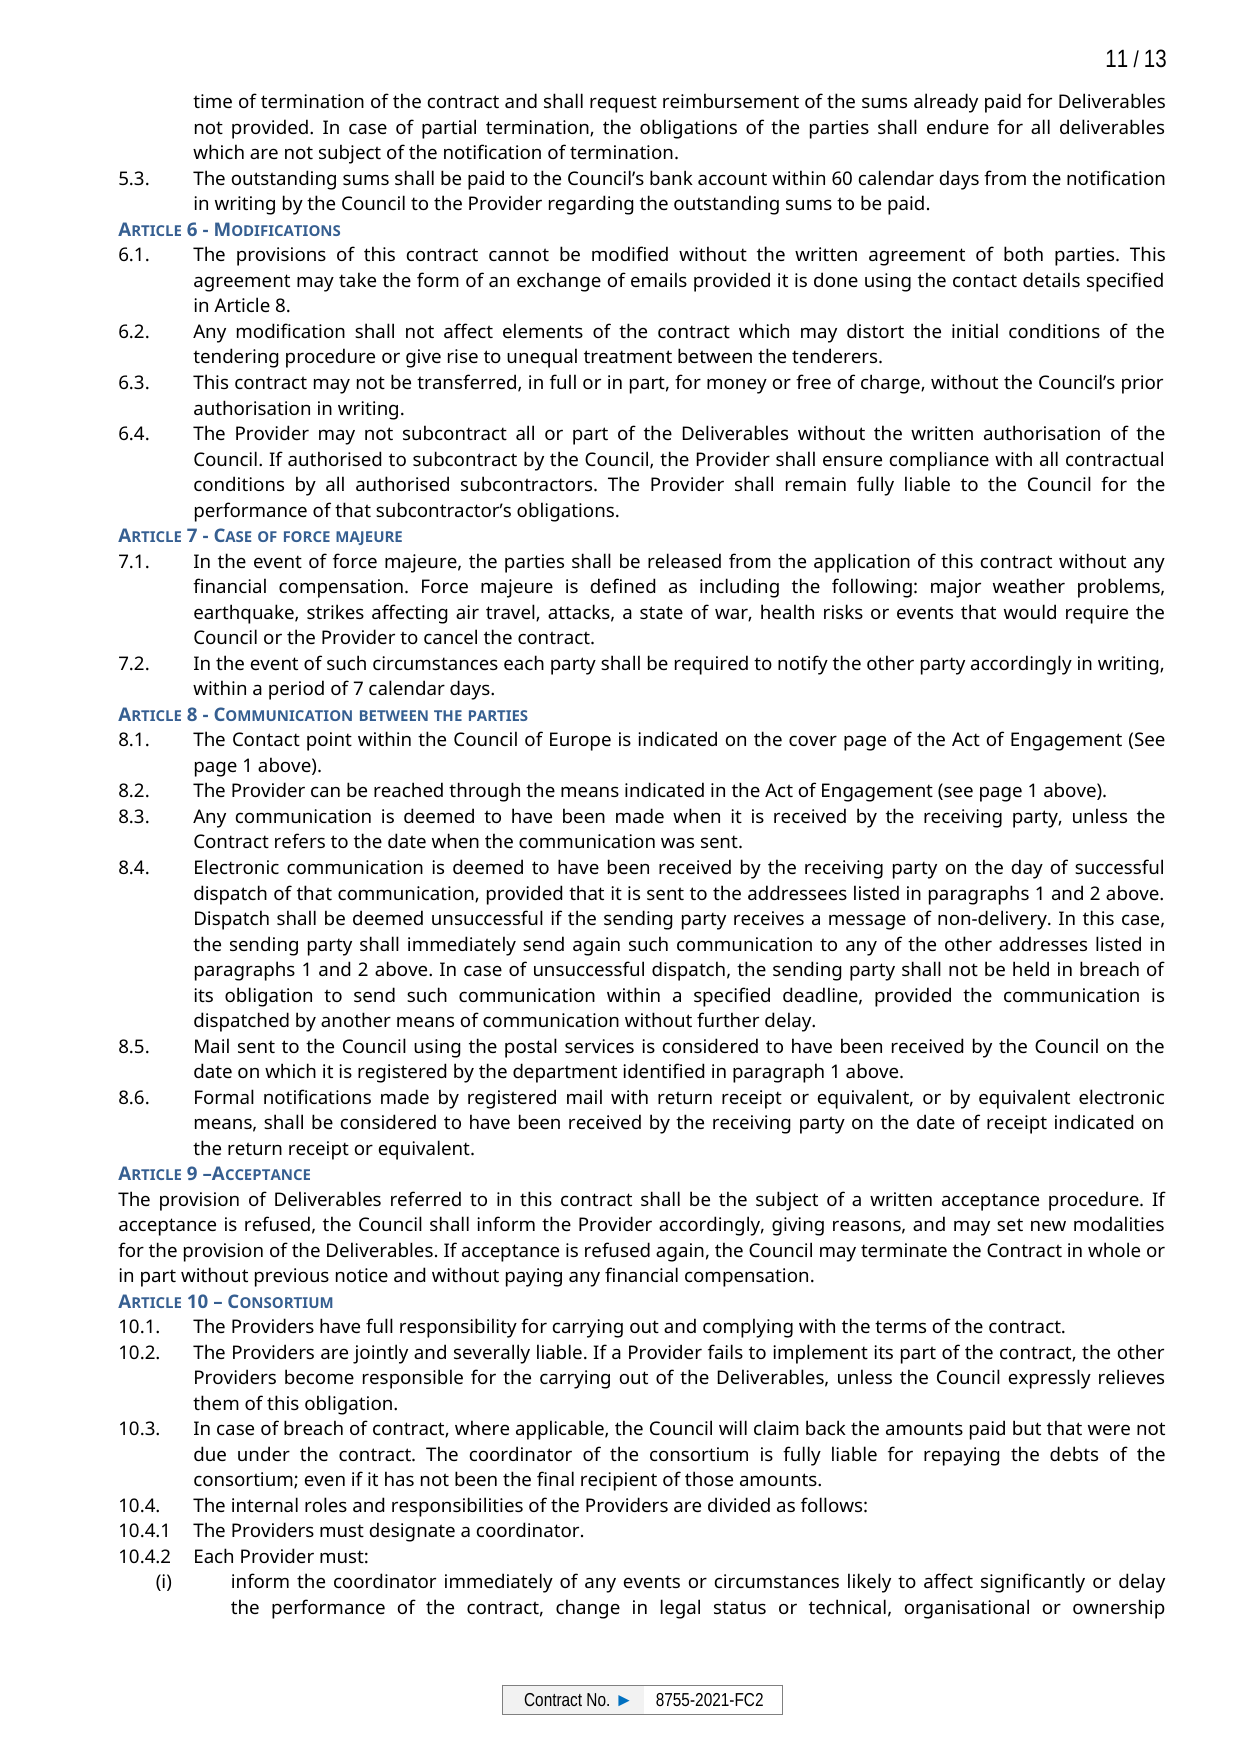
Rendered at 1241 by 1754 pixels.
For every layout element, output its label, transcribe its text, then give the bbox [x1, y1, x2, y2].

text Article 6 - Modifications [118, 216, 1166, 242]
text Article 10 – Consortium [118, 1288, 1166, 1314]
list The provisions of this contract cannot be modified without the written agreement of both parties. This agreement may take the form of an exchange of emails provided it is done using the contact details specified in Article 8. [118, 242, 1166, 318]
list The Provider may not subcontract all or part of the Deliverables without the written authorisation of the Council. If authorised to subcontract by the Council, the Provider shall ensure compliance with all contractual conditions by all authorised subcontractors. The Provider shall remain fully liable to the Council for the performance of that subcontractor’s obligations. [118, 420, 1166, 522]
list Any communication is deemed to have been made when it is received by the receiving party, unless the Contract refers to the date when the communication was sent. [118, 803, 1166, 854]
list In case of breach of contract, where applicable, the Council will claim back the amounts paid but that were not due under the contract. The coordinator of the consortium is fully liable for repaying the debts of the consortium; even if it has not been the final recipient of those amounts. [118, 1416, 1166, 1492]
text Article 7 - Case of force majeure [118, 522, 1166, 548]
list Electronic communication is deemed to have been received by the receiving party on the day of successful dispatch of that communication, provided that it is sent to the addressees listed in paragraphs 1 and 2 above. Dispatch shall be deemed unsuccessful if the sending party receives a message of non-delivery. In this case, the sending party shall immediately send again such communication to any of the other addresses listed in paragraphs 1 and 2 above. In case of unsuccessful dispatch, the sending party shall not be held in breach of its obligation to send such communication within a specified deadline, provided the communication is dispatched by another means of communication without further delay. [118, 854, 1166, 1033]
list The Providers have full responsibility for carrying out and complying with the terms of the contract. [118, 1314, 1166, 1339]
list The Providers are jointly and severally liable. If a Provider fails to implement its part of the contract, the other Providers become responsible for the carrying out of the Deliverables, unless the Council expressly relieves them of this obligation. [118, 1339, 1166, 1416]
text Article 8 - Communication between the parties [118, 701, 1166, 727]
text Article 9 –Acceptance [118, 1161, 1166, 1186]
list This contract may not be transferred, in full or in part, for money or free of charge, without the Council’s prior authorisation in writing. [118, 369, 1166, 420]
list In the event of such circumstances each party shall be required to notify the other party accordingly in writing, within a period of 7 calendar days. [118, 650, 1166, 701]
list The Providers must designate a coordinator. [118, 1518, 1166, 1543]
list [118, 89, 1166, 165]
list The outstanding sums shall be paid to the Council’s bank account within 60 calendar days from the notification in writing by the Council to the Provider regarding the outstanding sums to be paid. [118, 165, 1166, 216]
list In the event of force majeure, the parties shall be released from the application of this contract without any financial compensation. Force majeure is defined as including the following: major weather problems, earthquake, strikes affecting air travel, attacks, a state of war, health risks or events that would require the Council or the Provider to cancel the contract. [118, 548, 1166, 650]
list Any modification shall not affect elements of the contract which may distort the initial conditions of the tendering procedure or give rise to unequal treatment between the tenderers. [118, 318, 1166, 369]
list The Provider can be reached through the means indicated in the Act of Engagement (see page 1 above). [118, 778, 1166, 803]
list The internal roles and responsibilities of the Providers are divided as follows: [118, 1492, 1166, 1518]
list Each Provider must: [118, 1543, 1166, 1569]
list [156, 1569, 1166, 1620]
text The provision of Deliverables referred to in this contract shall be the subject of a written acceptance procedure. If acceptance is refused, the Council shall inform the Provider accordingly, giving reasons, and may set new modalities for the provision of the Deliverables. If acceptance is refused again, the Council may terminate the Contract in whole or in part without previous notice and without paying any financial compensation. [118, 1186, 1166, 1288]
list The Contact point within the Council of Europe is indicated on the cover page of the Act of Engagement (See page 1 above). [118, 727, 1166, 778]
list Formal notifications made by registered mail with return receipt or equivalent, or by equivalent electronic means, shall be considered to have been received by the receiving party on the date of receipt indicated on the return receipt or equivalent. [118, 1084, 1166, 1161]
list Mail sent to the Council using the postal services is considered to have been received by the Council on the date on which it is registered by the department identified in paragraph 1 above. [118, 1033, 1166, 1084]
